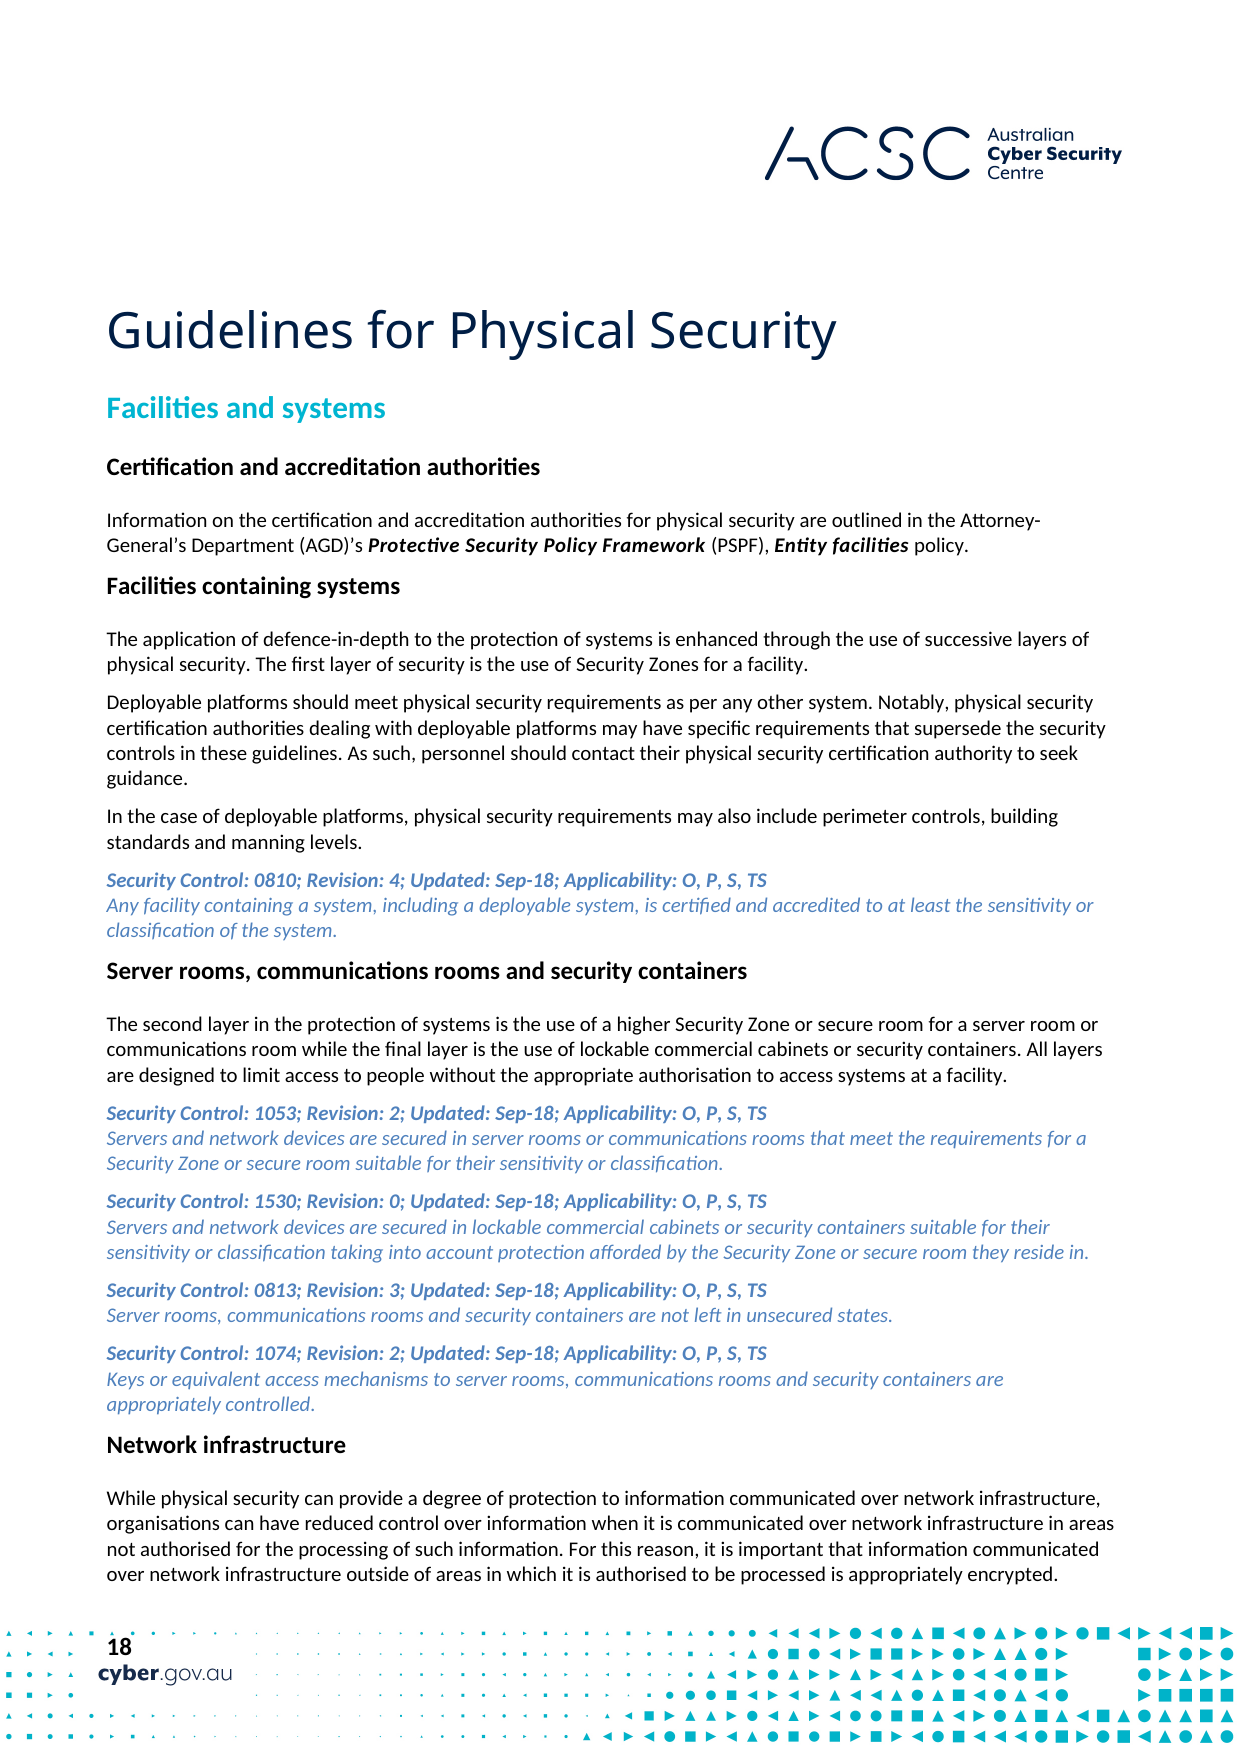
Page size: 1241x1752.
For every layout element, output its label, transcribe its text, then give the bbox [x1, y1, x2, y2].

text The application of defence-in-depth to the protection of systems is enhanced through the use of successive layers of physical security. The first layer of security is the use of Security Zones for a facility. [106, 626, 1122, 677]
text Deployable platforms should meet physical security requirements as per any other system. Notably, physical security certification authorities dealing with deployable platforms may have specific requirements that supersede the security controls in these guidelines. As such, personnel should contact their physical security certification authority to seek guidance. [106, 689, 1122, 791]
text The second layer in the protection of systems is the use of a higher Security Zone or secure room for a server room or communications room while the final layer is the use of lockable commercial cabinets or security containers. All layers are designed to limit access to people without the appropriate authorisation to access systems at a facility. [106, 1011, 1122, 1087]
text Any facility containing a system, including a deployable system, is certified and accredited to at least the sensitivity or classification of the system. [106, 892, 1122, 943]
subtitle Certification and accreditation authorities [106, 452, 1122, 482]
text Keys or equivalent access mechanisms to server rooms, communications rooms and security containers are appropriately controlled. [106, 1366, 1122, 1417]
subtitle Security Control: 0810; Revision: 4; Updated: Sep-18; Applicability: O, P, S, TS [106, 867, 1122, 892]
text Information on the certification and accreditation authorities for physical security are outlined in the Attorney-General’s Department (AGD)’s Protective Security Policy Framework (PSPF), Entity facilities policy. [106, 507, 1122, 558]
subtitle Facilities containing systems [106, 570, 1122, 601]
text Servers and network devices are secured in server rooms or communications rooms that meet the requirements for a Security Zone or secure room suitable for their sensitivity or classification. [106, 1125, 1122, 1176]
text In the case of deployable platforms, physical security requirements may also include perimeter controls, building standards and manning levels. [106, 803, 1122, 854]
text While physical security can provide a degree of protection to information communicated over network infrastructure, organisations can have reduced control over information when it is communicated over network infrastructure in areas not authorised for the processing of such information. For this reason, it is important that information communicated over network infrastructure outside of areas in which it is authorised to be processed is appropriately encrypted. [106, 1485, 1122, 1587]
subtitle Security Control: 0813; Revision: 3; Updated: Sep-18; Applicability: O, P, S, TS [106, 1277, 1122, 1303]
subtitle Security Control: 1053; Revision: 2; Updated: Sep-18; Applicability: O, P, S, TS [106, 1100, 1122, 1125]
picture [0, 0, 1240, 317]
subtitle Guidelines for Physical Security [106, 295, 1122, 363]
subtitle Facilities and systems [106, 388, 1122, 427]
text Servers and network devices are secured in lockable commercial cabinets or security containers suitable for their sensitivity or classification taking into account protection afforded by the Security Zone or secure room they reside in. [106, 1214, 1122, 1265]
subtitle Server rooms, communications rooms and security containers [106, 956, 1122, 986]
subtitle Security Control: 1530; Revision: 0; Updated: Sep-18; Applicability: O, P, S, TS [106, 1188, 1122, 1214]
picture [0, 1624, 1237, 1747]
subtitle Security Control: 1074; Revision: 2; Updated: Sep-18; Applicability: O, P, S, TS [106, 1341, 1122, 1366]
text Server rooms, communications rooms and security containers are not left in unsecured states. [106, 1303, 1122, 1328]
subtitle Network infrastructure [106, 1429, 1122, 1460]
